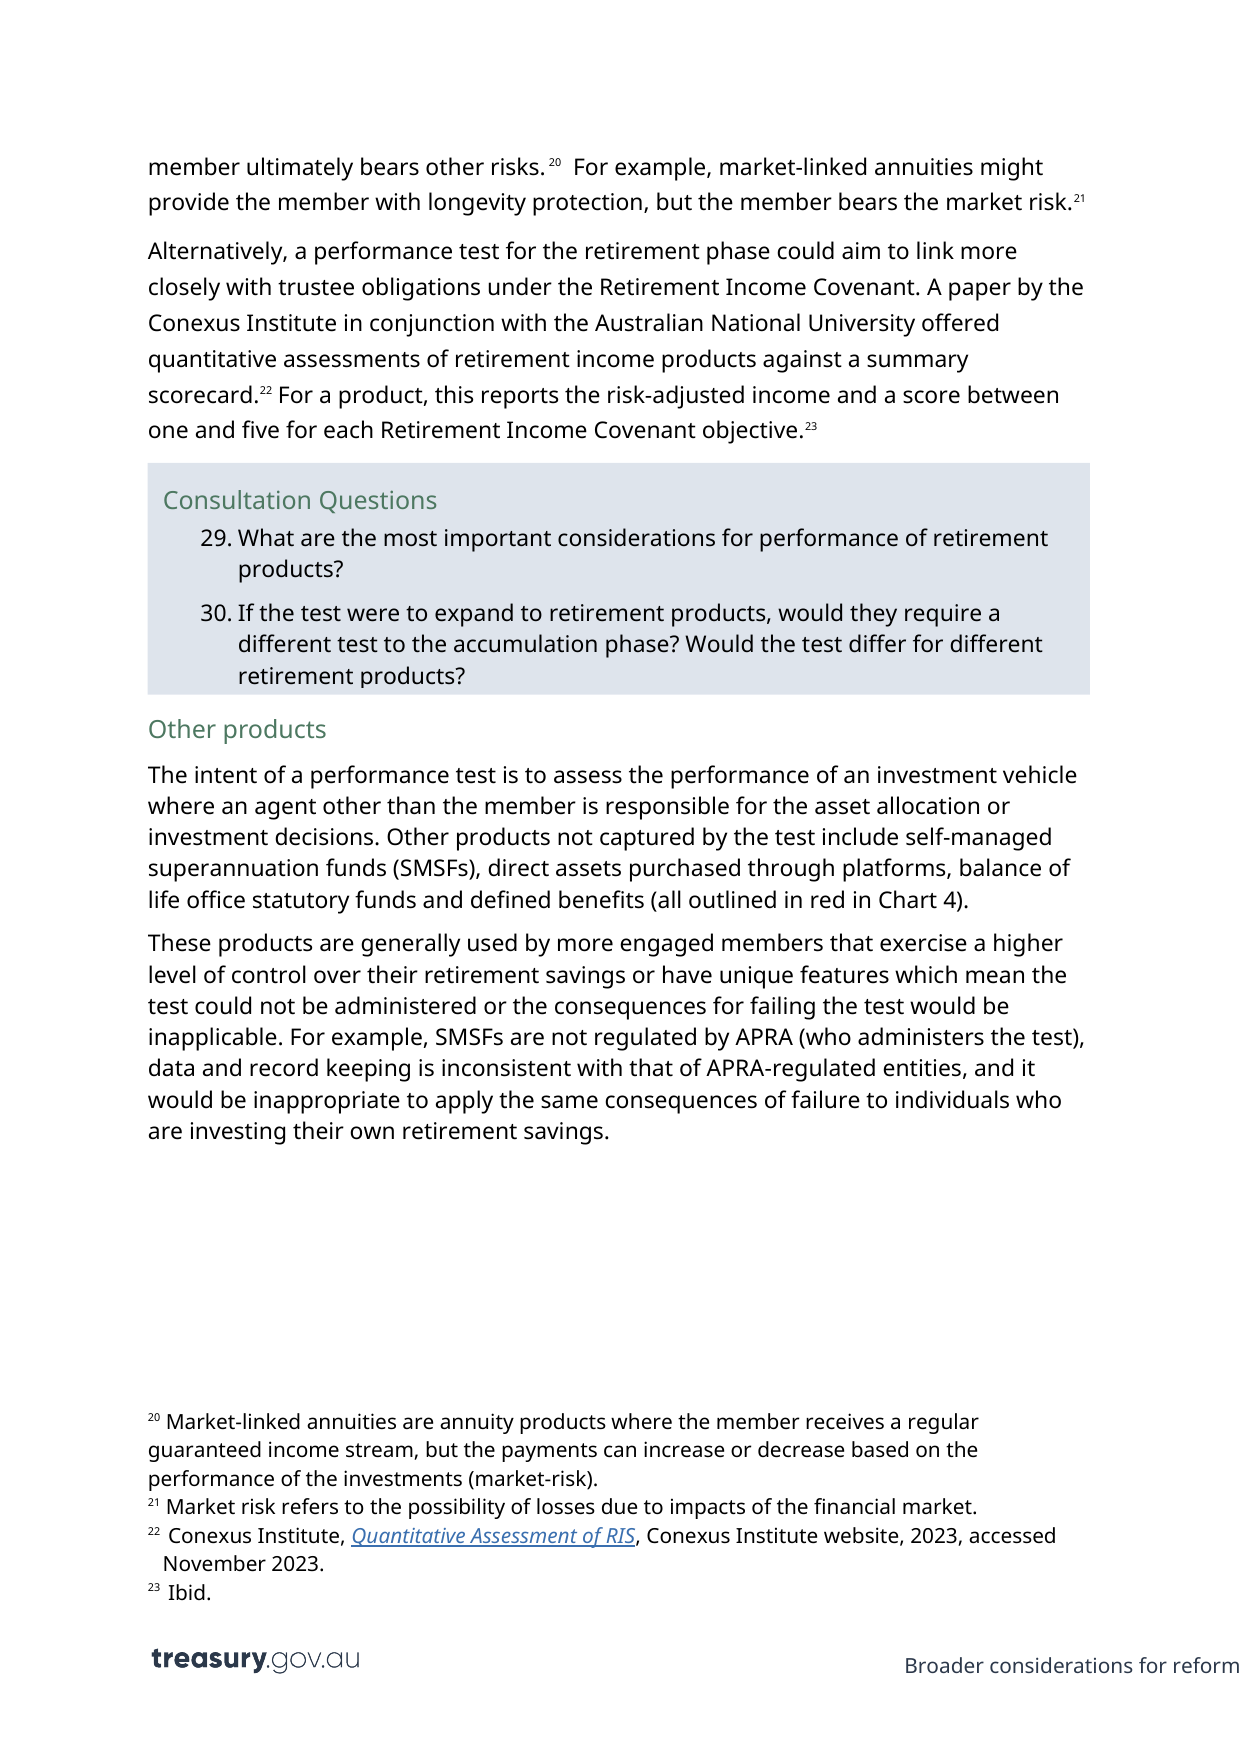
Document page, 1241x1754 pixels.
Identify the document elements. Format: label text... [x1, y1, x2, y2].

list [148, 150, 1092, 218]
list The intent of a performance test is to assess the performance of an investment vehicle where an agent other than the member is responsible for the asset allocation or investment decisions. Other products not captured by the test include self-managed superannuation funds (SMSFs), direct assets purchased through platforms, balance of life office statutory funds and defined benefits (all outlined in red in Chart 4). [148, 758, 1092, 915]
list Alternatively, a performance test for the retirement phase could aim to link more closely with trustee obligations under the Retirement Income Covenant. A paper by the Conexus Institute in conjunction with the Australian National University offered quantitative assessments of retirement income products against a summary scorecard. For a product, this reports the risk-adjusted income and a score between one and five for each Retirement Income Covenant objective. [148, 235, 1092, 446]
list These products are generally used by more engaged members that exercise a higher level of control over their retirement savings or have unique features which mean the test could not be administered or the consequences for failing the test would be inapplicable. For example, SMSFs are not regulated by APRA (who administers the test), data and record keeping is inconsistent with that of APRA-regulated entities, and it would be inappropriate to apply the same consequences of failure to individuals who are investing their own retirement savings. [148, 927, 1092, 1146]
picture [147, 1641, 365, 1674]
subtitle Other products [148, 712, 1092, 746]
